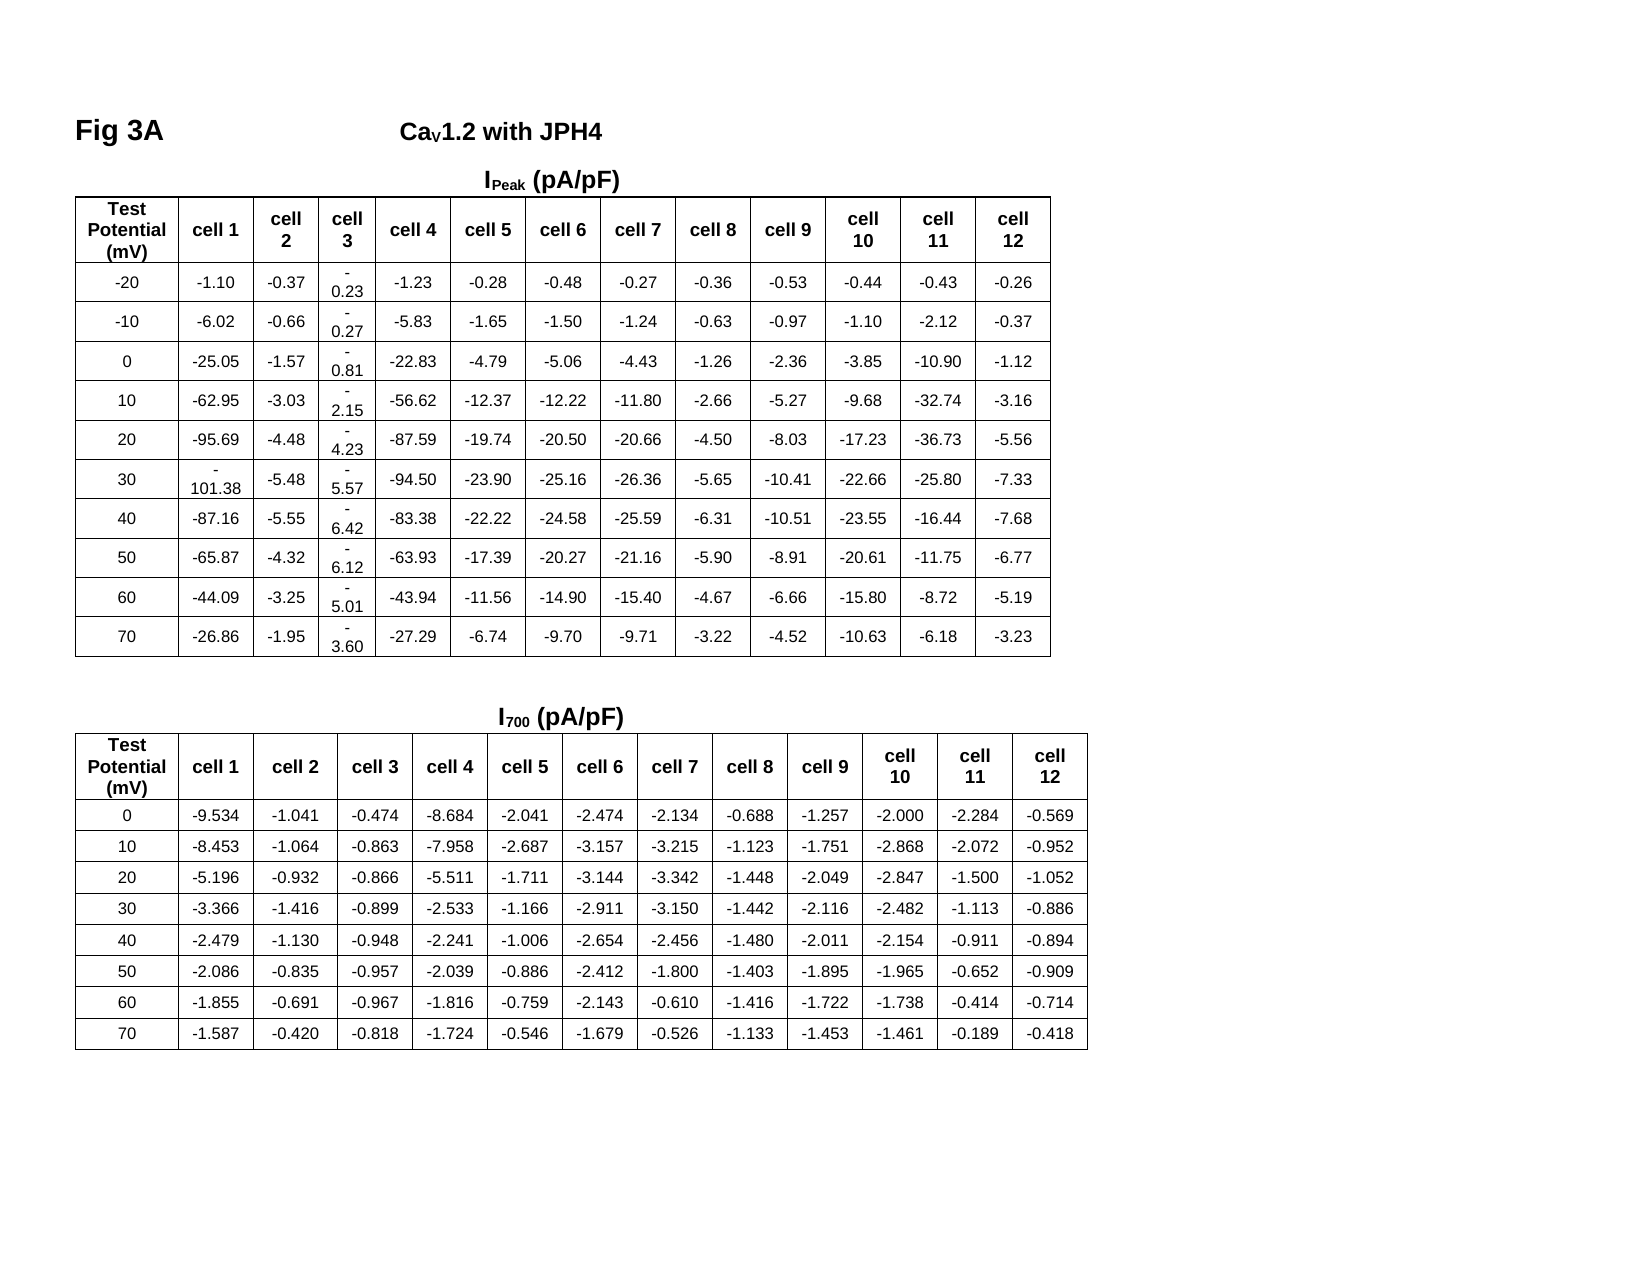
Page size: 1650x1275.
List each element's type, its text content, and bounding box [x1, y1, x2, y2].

table_cell -0.835 [254, 956, 337, 986]
table_cell -1.113 [938, 894, 1012, 924]
table_cell -0.546 [488, 1019, 562, 1049]
table_cell -1.052 [1013, 862, 1087, 892]
text IPeak (pA/pF) [75, 165, 1560, 194]
table_cell -1.800 [638, 956, 712, 986]
table_cell -2.000 [863, 800, 937, 830]
table_cell -0.957 [338, 956, 412, 986]
table_cell -0.714 [1013, 987, 1087, 1017]
table_cell -6.66 [751, 578, 825, 616]
table_cell -0.23 [319, 263, 375, 301]
table_cell 20 [76, 862, 178, 892]
table_cell -10.63 [826, 617, 900, 656]
table_header Test Potential (mV) [76, 734, 178, 799]
table_header Test Potential (mV) [76, 198, 178, 262]
table_cell -6.31 [676, 499, 750, 538]
table_header cell 11 [938, 734, 1012, 799]
table_cell -3.157 [563, 831, 637, 861]
table_cell 40 [76, 925, 178, 955]
table_cell 20 [76, 421, 178, 459]
table_cell -4.79 [451, 342, 525, 380]
table_cell -3.150 [638, 894, 712, 924]
table_cell -2.011 [788, 925, 862, 955]
table_cell -3.144 [563, 862, 637, 892]
table_cell -0.418 [1013, 1019, 1087, 1049]
table_cell -1.257 [788, 800, 862, 830]
table_cell -5.01 [319, 578, 375, 616]
table_cell -1.453 [788, 1019, 862, 1049]
table_cell -5.65 [676, 460, 750, 498]
table_cell -0.63 [676, 302, 750, 341]
table_cell -15.40 [601, 578, 675, 616]
table_cell -0.27 [319, 302, 375, 341]
table_cell -1.166 [488, 894, 562, 924]
table_cell -2.482 [863, 894, 937, 924]
table_cell -20 [76, 263, 178, 301]
table_cell -0.569 [1013, 800, 1087, 830]
table_cell -0.967 [338, 987, 412, 1017]
table_cell -0.911 [938, 925, 1012, 955]
table_cell -87.16 [179, 499, 253, 538]
table_cell -26.86 [179, 617, 253, 656]
table_cell -1.006 [488, 925, 562, 955]
table_cell -1.416 [713, 987, 787, 1017]
table_cell -0.948 [338, 925, 412, 955]
table_cell -1.23 [376, 263, 450, 301]
table_cell 70 [76, 617, 178, 656]
table_cell -87.59 [376, 421, 450, 459]
table_cell -5.511 [413, 862, 487, 892]
table_header cell 12 [1013, 734, 1087, 799]
table_cell -4.67 [676, 578, 750, 616]
table_cell -3.25 [254, 578, 318, 616]
table_cell -20.27 [526, 539, 600, 577]
table_cell -1.416 [254, 894, 337, 924]
table_cell -4.32 [254, 539, 318, 577]
table_cell -6.77 [976, 539, 1050, 577]
table_cell 30 [76, 460, 178, 498]
table_cell -12.37 [451, 381, 525, 419]
table_cell 50 [76, 539, 178, 577]
table_cell -5.48 [254, 460, 318, 498]
table_cell -26.36 [601, 460, 675, 498]
table_cell -2.847 [863, 862, 937, 892]
table_cell -5.57 [319, 460, 375, 498]
table_cell 40 [76, 499, 178, 538]
table_cell -2.284 [938, 800, 1012, 830]
table_cell -1.123 [713, 831, 787, 861]
table_cell -17.39 [451, 539, 525, 577]
table_cell -0.526 [638, 1019, 712, 1049]
table_cell -27.29 [376, 617, 450, 656]
table_cell -3.342 [638, 862, 712, 892]
table_cell -0.37 [254, 263, 318, 301]
table_cell -1.711 [488, 862, 562, 892]
table_cell -1.587 [179, 1019, 253, 1049]
table_cell -25.59 [601, 499, 675, 538]
table_cell -22.22 [451, 499, 525, 538]
table_cell -0.37 [976, 302, 1050, 341]
table_cell -0.81 [319, 342, 375, 380]
table_cell -1.65 [451, 302, 525, 341]
table_cell -2.868 [863, 831, 937, 861]
table_cell -5.19 [976, 578, 1050, 616]
table_cell -2.134 [638, 800, 712, 830]
table_cell -2.474 [563, 800, 637, 830]
table_cell -22.83 [376, 342, 450, 380]
table_cell -1.26 [676, 342, 750, 380]
table_header cell 3 [319, 198, 375, 262]
table_cell -83.38 [376, 499, 450, 538]
table_cell -3.215 [638, 831, 712, 861]
table_cell -6.02 [179, 302, 253, 341]
table_cell -1.133 [713, 1019, 787, 1049]
table_cell -2.15 [319, 381, 375, 419]
table_cell -25.16 [526, 460, 600, 498]
table_cell -12.22 [526, 381, 600, 419]
table_cell -62.95 [179, 381, 253, 419]
table_cell -63.93 [376, 539, 450, 577]
table_cell -3.23 [976, 617, 1050, 656]
table_cell -11.80 [601, 381, 675, 419]
table_cell -0.894 [1013, 925, 1087, 955]
table_cell -0.652 [938, 956, 1012, 986]
table_cell -44.09 [179, 578, 253, 616]
table_cell -20.61 [826, 539, 900, 577]
table_cell -8.91 [751, 539, 825, 577]
table_cell -0.932 [254, 862, 337, 892]
table_cell -5.196 [179, 862, 253, 892]
table_cell -15.80 [826, 578, 900, 616]
table_cell -2.241 [413, 925, 487, 955]
table_cell -0.691 [254, 987, 337, 1017]
table_cell -4.48 [254, 421, 318, 459]
table_cell -25.05 [179, 342, 253, 380]
table_cell -2.154 [863, 925, 937, 955]
table_cell -14.90 [526, 578, 600, 616]
table_cell -8.453 [179, 831, 253, 861]
table_cell -2.041 [488, 800, 562, 830]
table_cell -25.80 [901, 460, 975, 498]
table_cell -2.12 [901, 302, 975, 341]
table_cell 30 [76, 894, 178, 924]
table_cell -95.69 [179, 421, 253, 459]
table_header cell 4 [376, 198, 450, 262]
table_cell -3.60 [319, 617, 375, 656]
table_cell -9.71 [601, 617, 675, 656]
table_cell -20.66 [601, 421, 675, 459]
table_cell -8.72 [901, 578, 975, 616]
table_cell -1.10 [826, 302, 900, 341]
table_cell -32.74 [901, 381, 975, 419]
table_cell -2.086 [179, 956, 253, 986]
table_cell -0.759 [488, 987, 562, 1017]
table_cell -5.56 [976, 421, 1050, 459]
table_cell -0.97 [751, 302, 825, 341]
table_cell -22.66 [826, 460, 900, 498]
table_cell -5.83 [376, 302, 450, 341]
table_cell -0.899 [338, 894, 412, 924]
table_cell -0.818 [338, 1019, 412, 1049]
table_cell -1.855 [179, 987, 253, 1017]
table_cell -0.688 [713, 800, 787, 830]
table_cell -1.10 [179, 263, 253, 301]
table_cell -4.52 [751, 617, 825, 656]
table_cell -1.679 [563, 1019, 637, 1049]
table_cell -0.189 [938, 1019, 1012, 1049]
table_cell -2.116 [788, 894, 862, 924]
table_cell -1.448 [713, 862, 787, 892]
table_cell -6.12 [319, 539, 375, 577]
table_header cell 7 [601, 198, 675, 262]
table_cell -3.16 [976, 381, 1050, 419]
table_cell -10 [76, 302, 178, 341]
table_cell -0.53 [751, 263, 825, 301]
table_cell -23.55 [826, 499, 900, 538]
table_cell -5.27 [751, 381, 825, 419]
table_cell -94.50 [376, 460, 450, 498]
table_cell -10.90 [901, 342, 975, 380]
table_header cell 7 [638, 734, 712, 799]
table_cell -0.27 [601, 263, 675, 301]
table_header cell 6 [563, 734, 637, 799]
table_cell -1.724 [413, 1019, 487, 1049]
table_cell -17.23 [826, 421, 900, 459]
table_header cell 1 [179, 734, 253, 799]
table_header cell 5 [451, 198, 525, 262]
table_cell -0.474 [338, 800, 412, 830]
table_cell -0.952 [1013, 831, 1087, 861]
table_cell -2.072 [938, 831, 1012, 861]
table_cell -1.500 [938, 862, 1012, 892]
table_cell -0.886 [1013, 894, 1087, 924]
table_cell -0.48 [526, 263, 600, 301]
table_cell -1.50 [526, 302, 600, 341]
table_cell 10 [76, 381, 178, 419]
table_cell -1.816 [413, 987, 487, 1017]
table_cell -101.38 [179, 460, 253, 498]
table_cell -2.456 [638, 925, 712, 955]
table_cell 0 [76, 342, 178, 380]
table_cell -1.130 [254, 925, 337, 955]
table_cell -1.751 [788, 831, 862, 861]
table_cell -2.049 [788, 862, 862, 892]
table_header cell 2 [254, 734, 337, 799]
table_cell -11.56 [451, 578, 525, 616]
table_cell -24.58 [526, 499, 600, 538]
text Fig 3A CaV1.2 with JPH4 [75, 112, 1560, 146]
table_cell -0.420 [254, 1019, 337, 1049]
table_header cell 9 [751, 198, 825, 262]
table_cell -9.70 [526, 617, 600, 656]
table_cell -1.403 [713, 956, 787, 986]
table_cell -10.41 [751, 460, 825, 498]
table_cell -5.90 [676, 539, 750, 577]
table_cell -0.909 [1013, 956, 1087, 986]
table_cell -7.958 [413, 831, 487, 861]
table_cell -2.039 [413, 956, 487, 986]
table_cell 70 [76, 1019, 178, 1049]
table_cell -1.722 [788, 987, 862, 1017]
table_header cell 8 [713, 734, 787, 799]
table_cell -9.68 [826, 381, 900, 419]
table_cell -0.866 [338, 862, 412, 892]
table_cell -0.43 [901, 263, 975, 301]
table_cell -2.654 [563, 925, 637, 955]
table_header cell 10 [863, 734, 937, 799]
table_cell -43.94 [376, 578, 450, 616]
table_header cell 4 [413, 734, 487, 799]
table_cell -0.44 [826, 263, 900, 301]
table_cell -11.75 [901, 539, 975, 577]
table_cell -6.18 [901, 617, 975, 656]
table_cell -10.51 [751, 499, 825, 538]
table_cell -2.412 [563, 956, 637, 986]
table_cell -0.414 [938, 987, 1012, 1017]
table_header cell 10 [826, 198, 900, 262]
table_cell -2.143 [563, 987, 637, 1017]
table_cell -8.03 [751, 421, 825, 459]
table_cell -1.24 [601, 302, 675, 341]
table_cell -4.23 [319, 421, 375, 459]
table_cell -0.28 [451, 263, 525, 301]
table_header cell 9 [788, 734, 862, 799]
table_cell 60 [76, 578, 178, 616]
table_cell -1.461 [863, 1019, 937, 1049]
table_cell -0.886 [488, 956, 562, 986]
table_cell -4.50 [676, 421, 750, 459]
table_cell -1.57 [254, 342, 318, 380]
table_header cell 2 [254, 198, 318, 262]
table_cell -3.03 [254, 381, 318, 419]
table_cell -0.863 [338, 831, 412, 861]
table_cell -1.12 [976, 342, 1050, 380]
table_cell -2.479 [179, 925, 253, 955]
table_header cell 11 [901, 198, 975, 262]
table_cell -0.610 [638, 987, 712, 1017]
table_cell -0.36 [676, 263, 750, 301]
table_cell -1.965 [863, 956, 937, 986]
table_cell -2.36 [751, 342, 825, 380]
table_cell -2.687 [488, 831, 562, 861]
table_cell -4.43 [601, 342, 675, 380]
table_cell 0 [76, 800, 178, 830]
table_header cell 12 [976, 198, 1050, 262]
table_cell -21.16 [601, 539, 675, 577]
table_cell -1.895 [788, 956, 862, 986]
table_header cell 5 [488, 734, 562, 799]
table_cell 10 [76, 831, 178, 861]
table_cell -20.50 [526, 421, 600, 459]
table_cell -5.06 [526, 342, 600, 380]
table_cell -1.480 [713, 925, 787, 955]
table_cell -1.064 [254, 831, 337, 861]
table_cell -56.62 [376, 381, 450, 419]
table_cell -0.66 [254, 302, 318, 341]
table_cell 60 [76, 987, 178, 1017]
text I700 (pA/pF) [75, 702, 1560, 731]
table_header cell 6 [526, 198, 600, 262]
table_cell -5.55 [254, 499, 318, 538]
table_cell -1.041 [254, 800, 337, 830]
table_cell -23.90 [451, 460, 525, 498]
table_cell -65.87 [179, 539, 253, 577]
table_cell -1.738 [863, 987, 937, 1017]
table_cell -2.533 [413, 894, 487, 924]
table_cell -9.534 [179, 800, 253, 830]
table_cell -7.33 [976, 460, 1050, 498]
table_header cell 1 [179, 198, 253, 262]
table_cell -8.684 [413, 800, 487, 830]
table_cell -3.366 [179, 894, 253, 924]
table_cell -3.85 [826, 342, 900, 380]
table_cell -2.66 [676, 381, 750, 419]
table_cell 50 [76, 956, 178, 986]
table_cell -3.22 [676, 617, 750, 656]
table_cell -1.95 [254, 617, 318, 656]
table_cell -36.73 [901, 421, 975, 459]
table_cell -7.68 [976, 499, 1050, 538]
table_cell -19.74 [451, 421, 525, 459]
table_cell -16.44 [901, 499, 975, 538]
table_cell -1.442 [713, 894, 787, 924]
table_header cell 8 [676, 198, 750, 262]
table_header cell 3 [338, 734, 412, 799]
table_cell -6.42 [319, 499, 375, 538]
table_cell -6.74 [451, 617, 525, 656]
table_cell -0.26 [976, 263, 1050, 301]
table_cell -2.911 [563, 894, 637, 924]
